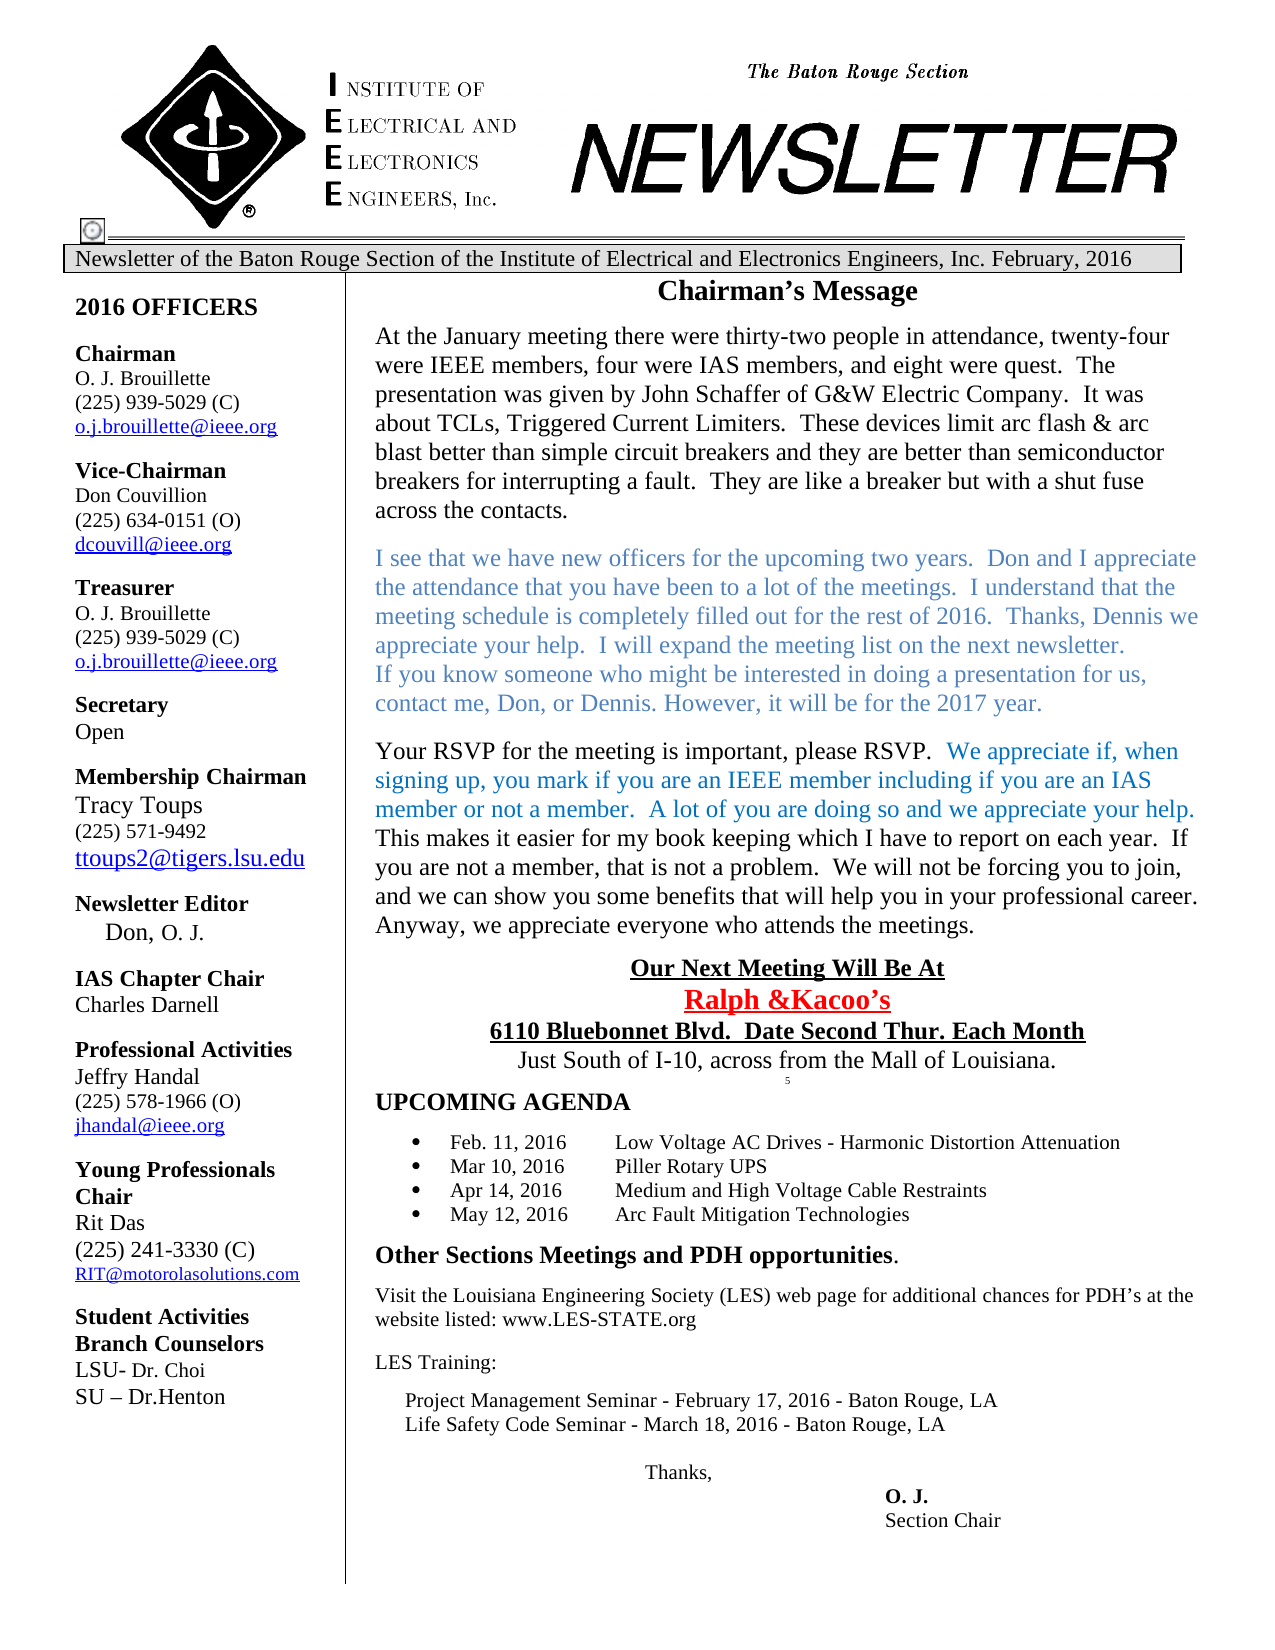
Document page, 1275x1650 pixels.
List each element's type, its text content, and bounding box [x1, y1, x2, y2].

list Apr 14, 2016 Medium and High Voltage Cable Restraints [412, 1178, 1200, 1202]
text Our Next Meeting Will Be At [375, 953, 1200, 982]
text Vice-Chairman [75, 457, 315, 483]
list Mar 10, 2016 Piller Rotary UPS [412, 1154, 1200, 1178]
text Tracy Toups [75, 789, 315, 819]
text Project Management Seminar - February 17, 2016 - Baton Rouge, LA [375, 1388, 1200, 1412]
text Treasurer [75, 574, 315, 601]
text Thanks, [615, 1460, 1200, 1484]
text At the January meeting there were thirty-two people in attendance, twenty-four were IEEE members, four were IAS members, and eight were quest. The presentation was given by John Schaffer of G&W Electric Company. It was about TCLs, Triggered Current Limiters. These devices limit arc flash & arc blast better than simple circuit breakers and they are better than semiconductor breakers for interrupting a fault. They are like a breaker but with a shut fuse across the contacts. [375, 321, 1200, 524]
text Section Chair [375, 1508, 1200, 1532]
text (225) 939-5029 (C) [75, 625, 315, 649]
text Don, O. J. [75, 917, 315, 946]
text O. J. [375, 1484, 1200, 1508]
text 2016 OFFICERS [75, 292, 315, 321]
text ttoups2@tigers.lsu.edu [75, 843, 315, 872]
text o.j.brouillette@ieee.org [75, 649, 315, 673]
text Ralph &Kacoo’s [375, 982, 1200, 1016]
text LSU- Dr. Choi [75, 1356, 315, 1382]
text Don Couvillion [75, 483, 315, 507]
text SU – Dr.Henton [75, 1382, 315, 1409]
text Chairman [75, 339, 315, 366]
text Just South of I-10, across from the Mall of Louisiana. [375, 1045, 1200, 1074]
text jhandal@ieee.org [75, 1113, 315, 1137]
text 5 [375, 1074, 1200, 1087]
text Other Sections Meetings and PDH opportunities. [375, 1240, 1200, 1269]
text Newsletter Editor [75, 890, 315, 917]
text O. J. Brouillette [75, 601, 315, 625]
table_header Newsletter of the Baton Rouge Section of the Institute of Electrical and Electronics Engineers, Inc. February, 2016 [65, 245, 1180, 272]
subtitle UPCOMING AGENDA [375, 1087, 1200, 1116]
text (225) 939-5029 (C) [75, 390, 315, 414]
text I see that we have new officers for the upcoming two years. Don and I appreciate the attendance that you have been to a lot of the meetings. I understand that the meeting schedule is completely filled out for the rest of 2016. Thanks, Dennis we appreciate your help. I will expand the meeting list on the next newsletter. [375, 543, 1200, 659]
text LES Training: [375, 1350, 1200, 1374]
text o.j.brouillette@ieee.org [75, 414, 315, 438]
text Professional Activities [75, 1036, 315, 1063]
text 6110 Bluebonnet Blvd. Date Second Thur. Each Month [375, 1016, 1200, 1045]
text Open [75, 718, 315, 744]
text Visit the Louisiana Engineering Society (LES) web page for additional chances for PDH’s at the website listed: www.LES-STATE.org [375, 1283, 1200, 1331]
text (225) 241-3330 (C) [75, 1236, 315, 1262]
text (225) 571-9492 [75, 819, 315, 843]
subtitle Chairman’s Message [375, 273, 1200, 307]
list May 12, 2016 Arc Fault Mitigation Technologies [412, 1202, 1200, 1226]
text Young Professionals Chair [75, 1156, 315, 1209]
text dcouvill@ieee.org [75, 531, 315, 556]
text Secretary [75, 691, 315, 718]
text Jeffry Handal [75, 1063, 315, 1089]
text (225) 578-1966 (O) [75, 1089, 315, 1113]
text If you know someone who might be interested in doing a presentation for us, contact me, Don, or Dennis. However, it will be for the 2017 year. [375, 659, 1200, 717]
text O. J. Brouillette [75, 366, 315, 390]
text RIT@motorolasolutions.com [75, 1262, 315, 1284]
text Your RSVP for the meeting is important, please RSVP. We appreciate if, when signing up, you mark if you are an IEEE member including if you are an IAS member or not a member. A lot of you are doing so and we appreciate your help. This makes it easier for my book keeping which I have to report on each year. If you are not a member, that is not a problem. We will not be forcing you to join, and we can show you some benefits that will help you in your professional career. Anyway, we appreciate everyone who attends the meetings. [375, 736, 1200, 939]
text IAS Chapter Chair [75, 964, 315, 991]
text Branch Counselors [75, 1329, 315, 1356]
text Membership Chairman [75, 763, 315, 789]
text Charles Darnell [75, 991, 315, 1018]
text Life Safety Code Seminar - March 18, 2016 - Baton Rouge, LA [375, 1412, 1200, 1436]
text (225) 634-0151 (O) [75, 507, 315, 531]
text Student Activities [75, 1303, 315, 1329]
picture [80, 29, 1200, 244]
list Feb. 11, 2016 Low Voltage AC Drives - Harmonic Distortion Attenuation [412, 1130, 1200, 1154]
text Rit Das [75, 1209, 315, 1236]
